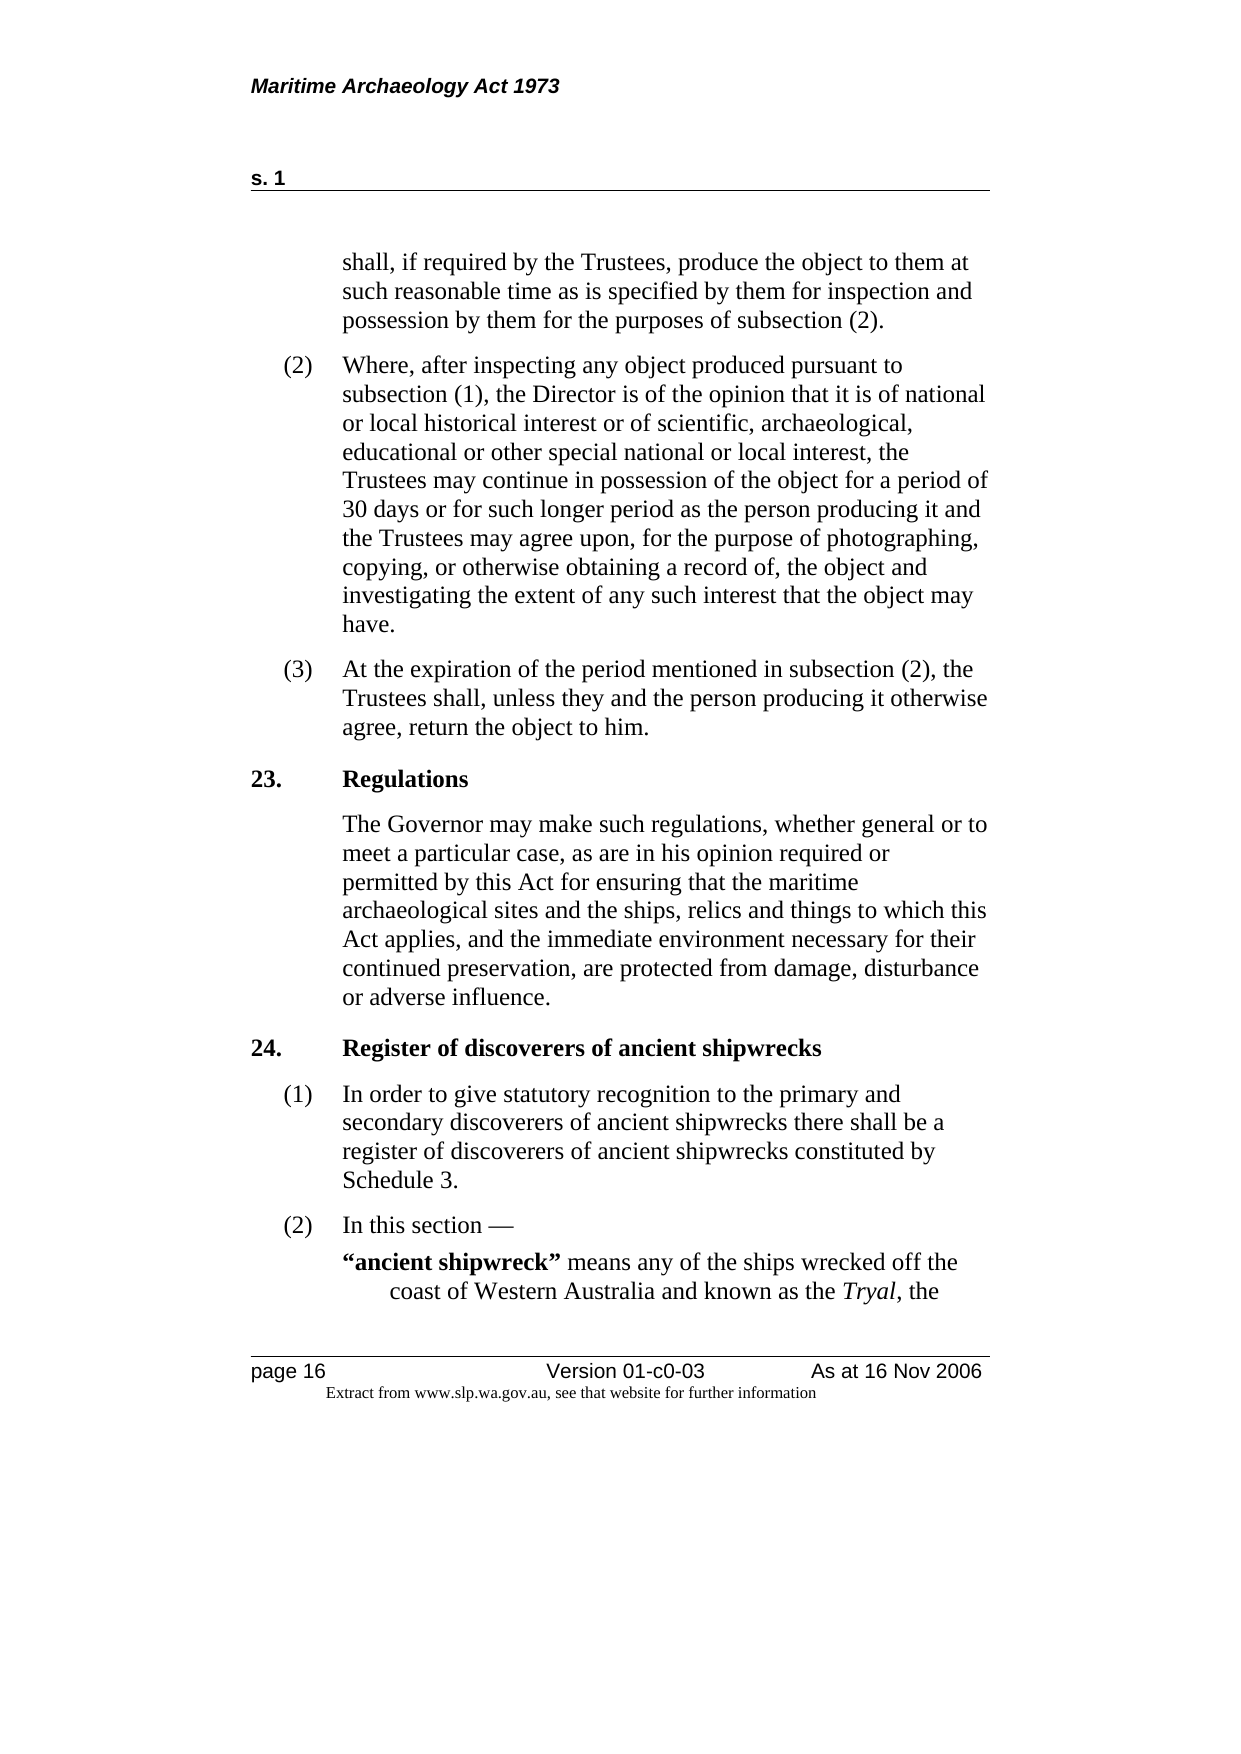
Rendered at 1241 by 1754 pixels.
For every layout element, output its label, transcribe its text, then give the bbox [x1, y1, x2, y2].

subtitle 23. Regulations [251, 764, 990, 792]
text (3) At the expiration of the period mentioned in subsection (2), the Trustees shall, unless they and the person producing it otherwise agree, return the object to him. [251, 654, 990, 741]
text (1) In order to give statutory recognition to the primary and secondary discoverers of ancient shipwrecks there shall be a register of discoverers of ancient shipwrecks constituted by Schedule 3. [251, 1079, 990, 1194]
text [251, 247, 990, 334]
text (2) In this section — [251, 1210, 990, 1239]
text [251, 1247, 990, 1305]
subtitle 24. Register of discoverers of ancient shipwrecks [251, 1033, 990, 1062]
text (2) Where, after inspecting any object produced pursuant to subsection (1), the Director is of the opinion that it is of national or local historical interest or of scientific, archaeological, educational or other special national or local interest, the Trustees may continue in possession of the object for a period of 30 days or for such longer period as the person producing it and the Trustees may agree upon, for the purpose of photographing, copying, or otherwise obtaining a record of, the object and investigating the extent of any such interest that the object may have. [251, 350, 990, 638]
text The Governor may make such regulations, whether general or to meet a particular case, as are in his opinion required or permitted by this Act for ensuring that the maritime archaeological sites and the ships, relics and things to which this Act applies, and the immediate environment necessary for their continued preservation, are protected from damage, disturbance or adverse influence. [251, 809, 990, 1010]
